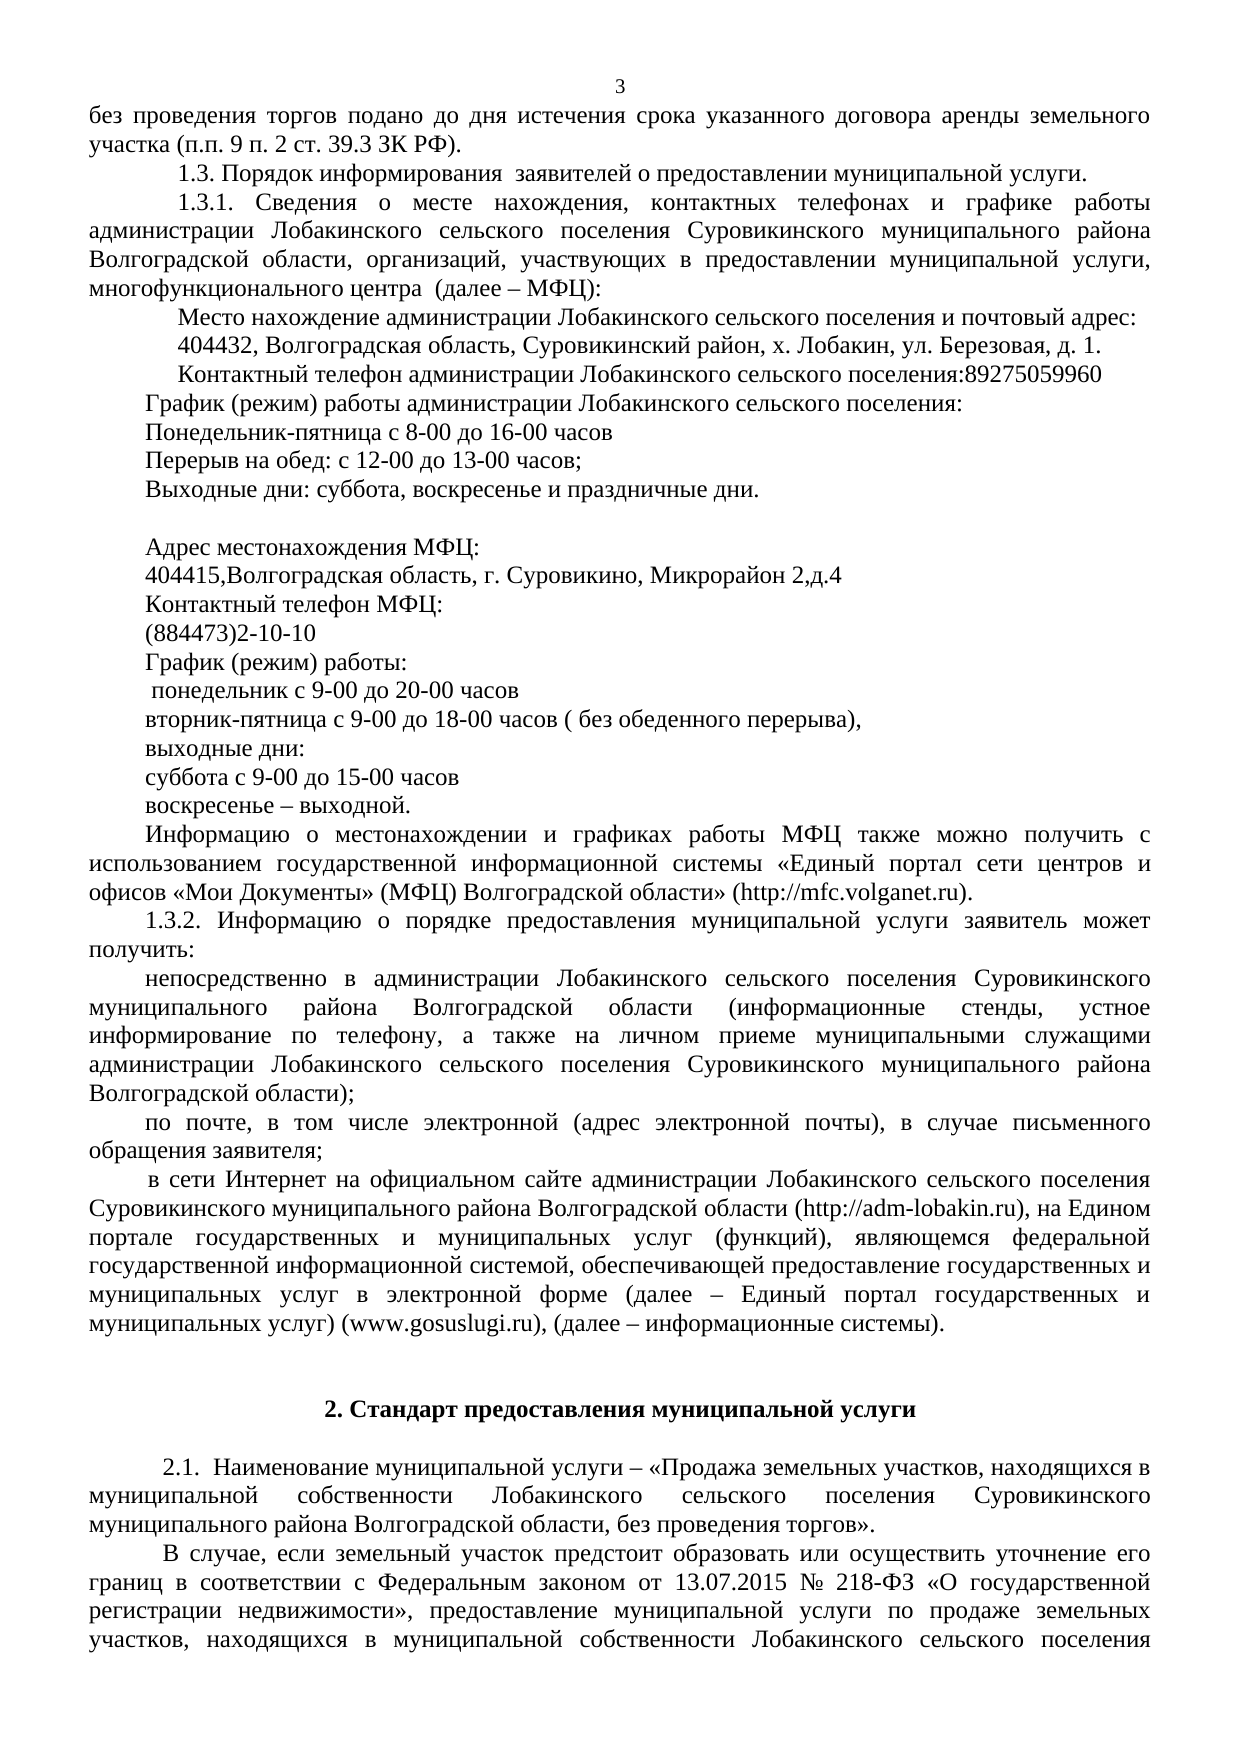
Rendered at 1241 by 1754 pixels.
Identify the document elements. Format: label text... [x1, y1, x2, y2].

text 2. Стандарт предоставления муниципальной услуги [89, 1394, 1152, 1423]
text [89, 1538, 1152, 1653]
text выходные дни: [89, 733, 1152, 762]
text Контактный телефон администрации Лобакинского сельского поселения:89275059960 [89, 359, 1152, 388]
text воскресенье – выходной. [89, 790, 1152, 819]
text 2.1. Наименование муниципальной услуги – «Продажа земельных участков, находящихся в муниципальной собственности Лобакинского сельского поселения Суровикинского муниципального района Волгоградской области, без проведения торгов». [89, 1452, 1152, 1538]
text в сети Интернет на официальном сайте администрации Лобакинского сельского поселения Суровикинского муниципального района Волгоградской области (http://adm-lobakin.ru), на Едином портале государственных и муниципальных услуг (функций), являющемся федеральной государственной информационной системой, обеспечивающей предоставление государственных и муниципальных услуг в электронной форме (далее – Единый портал государственных и муниципальных услуг) (www.gosuslugi.ru), (далее – информационные системы). [89, 1164, 1152, 1337]
text 1.3. Порядок информирования заявителей о предоставлении муниципальной услуги. [89, 158, 1152, 187]
text 404432, Волгоградская область, Суровикинский район, х. Лобакин, ул. Березовая, д. 1. [89, 330, 1152, 359]
text Место нахождение администрации Лобакинского сельского поселения и почтовый адрес: [89, 302, 1152, 330]
text Перерыв на обед: с 12-00 до 13-00 часов; [89, 445, 1152, 474]
text График (режим) работы администрации Лобакинского сельского поселения: [89, 388, 1152, 417]
text Контактный телефон МФЦ: [89, 589, 1152, 618]
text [89, 100, 1152, 158]
text Выходные дни: суббота, воскресенье и праздничные дни. [89, 474, 1152, 503]
text непосредственно в администрации Лобакинского сельского поселения Суровикинского муниципального района Волгоградской области (информационные стенды, устное информирование по телефону, а также на личном приеме муниципальными служащими администрации Лобакинского сельского поселения Суровикинского муниципального района Волгоградской области); [89, 963, 1152, 1107]
text суббота с 9-00 до 15-00 часов [89, 762, 1152, 790]
text (884473)2-10-10 [89, 618, 1152, 647]
text вторник-пятница с 9-00 до 18-00 часов ( без обеденного перерыва), [89, 704, 1152, 733]
text Понедельник-пятница с 8-00 до 16-00 часов [89, 417, 1152, 445]
text 404415,Волгоградская область, г. Суровикино, Микрорайон 2,д.4 [89, 560, 1152, 589]
text Информацию о местонахождении и графиках работы МФЦ также можно получить с использованием государственной информационной системы «Единый портал сети центров и офисов «Мои Документы» (МФЦ) Волгоградской области» (http://mfc.volganet.ru). [89, 819, 1152, 905]
text по почте, в том числе электронной (адрес электронной почты), в случае письменного обращения заявителя; [89, 1107, 1152, 1164]
text 1.3.1. Сведения о месте нахождения, контактных телефонах и графике работы администрации Лобакинского сельского поселения Суровикинского муниципального района Волгоградской области, организаций, участвующих в предоставлении муниципальной услуги, многофункционального центра (далее – МФЦ): [89, 187, 1152, 302]
text 1.3.2. Информацию о порядке предоставления муниципальной услуги заявитель может получить: [89, 905, 1152, 963]
text понедельник с 9-00 до 20-00 часов [89, 675, 1152, 704]
text График (режим) работы: [89, 647, 1152, 675]
text Адрес местонахождения МФЦ: [89, 532, 1152, 560]
